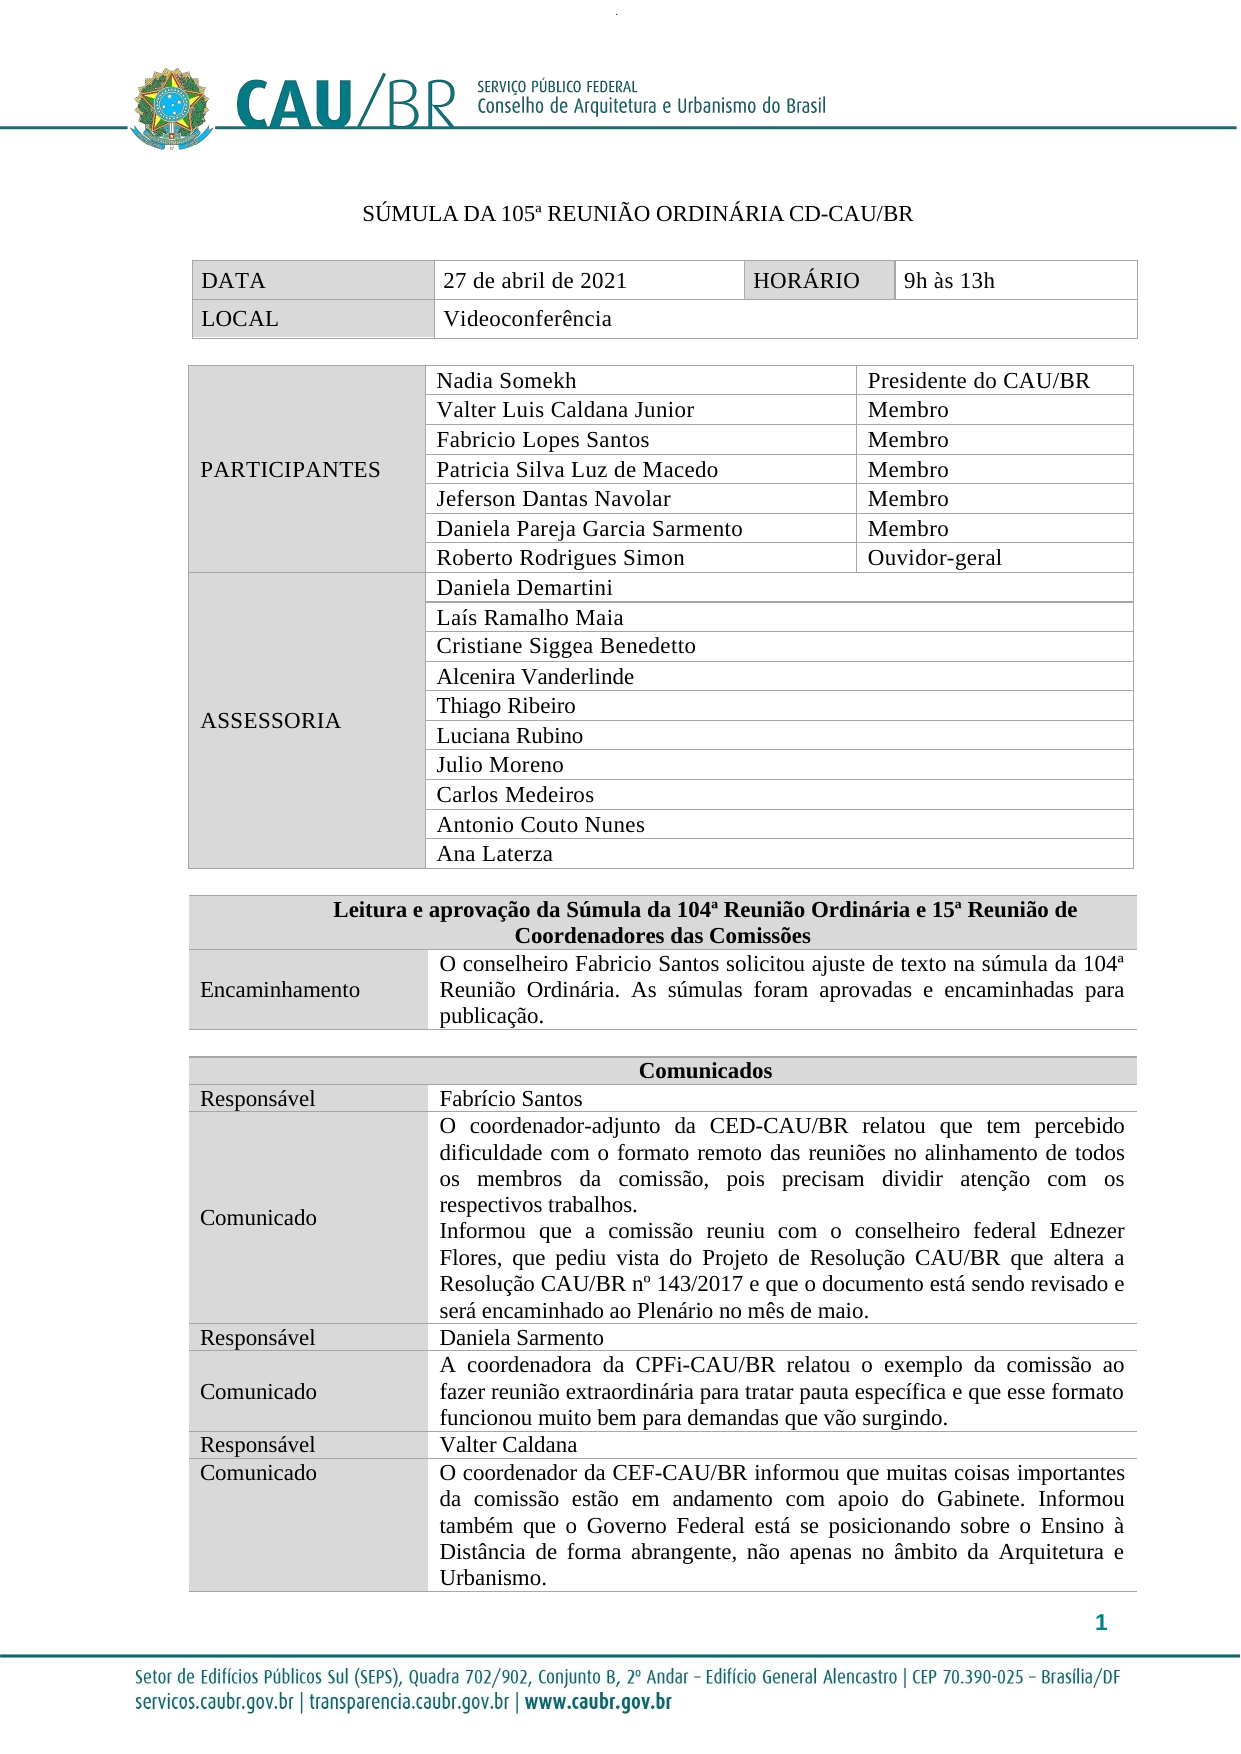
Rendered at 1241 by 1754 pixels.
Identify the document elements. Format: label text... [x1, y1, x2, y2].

table_cell Laís Ramalho Maia [426, 603, 1133, 631]
table_cell A coordenadora da CPFi-CAU/BR relatou o exemplo da comissão ao fazer reunião extraordinária para tratar pauta específica e que esse formato funcionou muito bem para demandas que vão surgindo. [428, 1351, 1137, 1431]
table_cell Fabrício Santos [428, 1085, 1137, 1111]
table_cell Luciana Rubino [426, 721, 1133, 749]
table_header participantes [189, 366, 425, 572]
table_cell Membro [857, 484, 1133, 513]
table_header Leitura e aprovação da Súmula da 104ª Reunião Ordinária e 15ª Reunião de Coordenadores das Comissões [189, 896, 1137, 949]
table_header Comunicados [189, 1058, 1137, 1084]
picture [0, 1649, 1240, 1754]
table_cell O coordenador-adjunto da CED-CAU/BR relatou que tem percebido dificuldade com o formato remoto das reuniões no alinhamento de todos os membros da comissão, pois precisam dividir atenção com os respectivos trabalhos. Informou que a comissão reuniu com o conselheiro federal Ednezer Flores, que pediu vista do Projeto de Resolução CAU/BR que altera a Resolução CAU/BR nº 143/2017 e que o documento está sendo revisado e será encaminhado ao Plenário no mês de maio. [428, 1112, 1137, 1323]
table_cell Roberto Rodrigues Simon [426, 543, 856, 572]
table_cell Julio Moreno [426, 750, 1133, 779]
table_cell Valter Caldana [428, 1432, 1137, 1458]
table_cell Antonio Couto Nunes [426, 810, 1133, 838]
table_cell Responsável [189, 1324, 428, 1350]
table_cell Membro [857, 514, 1133, 542]
table_cell Comunicado [189, 1112, 428, 1323]
table_cell Comunicado [189, 1459, 428, 1591]
table_cell Responsável [189, 1432, 428, 1458]
table_cell Thiago Ribeiro [426, 691, 1133, 720]
table_cell Membro [857, 455, 1133, 483]
table_header Nadia Somekh [426, 366, 856, 394]
table_cell Daniela Sarmento [428, 1324, 1137, 1350]
table_cell Membro [857, 425, 1133, 453]
table_header SÚMULA DA 105ª REUNIÃO ORDINÁRIA CD-CAU/BR [167, 192, 1117, 234]
table_cell O conselheiro Fabricio Santos solicitou ajuste de texto na súmula da 104ª Reunião Ordinária. As súmulas foram aprovadas e encaminhadas para publicação. [428, 950, 1137, 1029]
table_cell Daniela Pareja Garcia Sarmento [426, 514, 856, 542]
table_cell Valter Luis Caldana Junior [426, 395, 856, 424]
table_cell Alcenira Vanderlinde [426, 662, 1133, 690]
table_cell Membro [857, 395, 1133, 424]
table_cell Videoconferência [435, 300, 1137, 337]
table_cell Fabricio Lopes Santos [426, 425, 856, 453]
table_cell LOCAL [193, 300, 434, 337]
picture [0, 4, 1239, 182]
table_cell Patricia Silva Luz de Macedo [426, 455, 856, 483]
table_cell Jeferson Dantas Navolar [426, 484, 856, 513]
table_cell Comunicado [189, 1351, 428, 1431]
table_cell Responsável [189, 1085, 428, 1111]
table_header 9h às 13h [896, 261, 1137, 299]
table_header 27 de abril de 2021 [435, 261, 744, 299]
table_cell Ouvidor-geral [857, 543, 1133, 572]
table_cell Assessoria [189, 573, 425, 868]
table_cell Carlos Medeiros [426, 780, 1133, 808]
table_header DATA [193, 261, 434, 299]
table_cell Daniela Demartini [426, 573, 1133, 601]
table_cell Cristiane Siggea Benedetto [426, 632, 1133, 661]
table_cell Ana Laterza [426, 839, 1133, 868]
table_cell Encaminhamento [189, 950, 428, 1029]
table_header Presidente do CAU/BR [857, 366, 1133, 394]
table_header HORÁRIO [745, 261, 894, 299]
